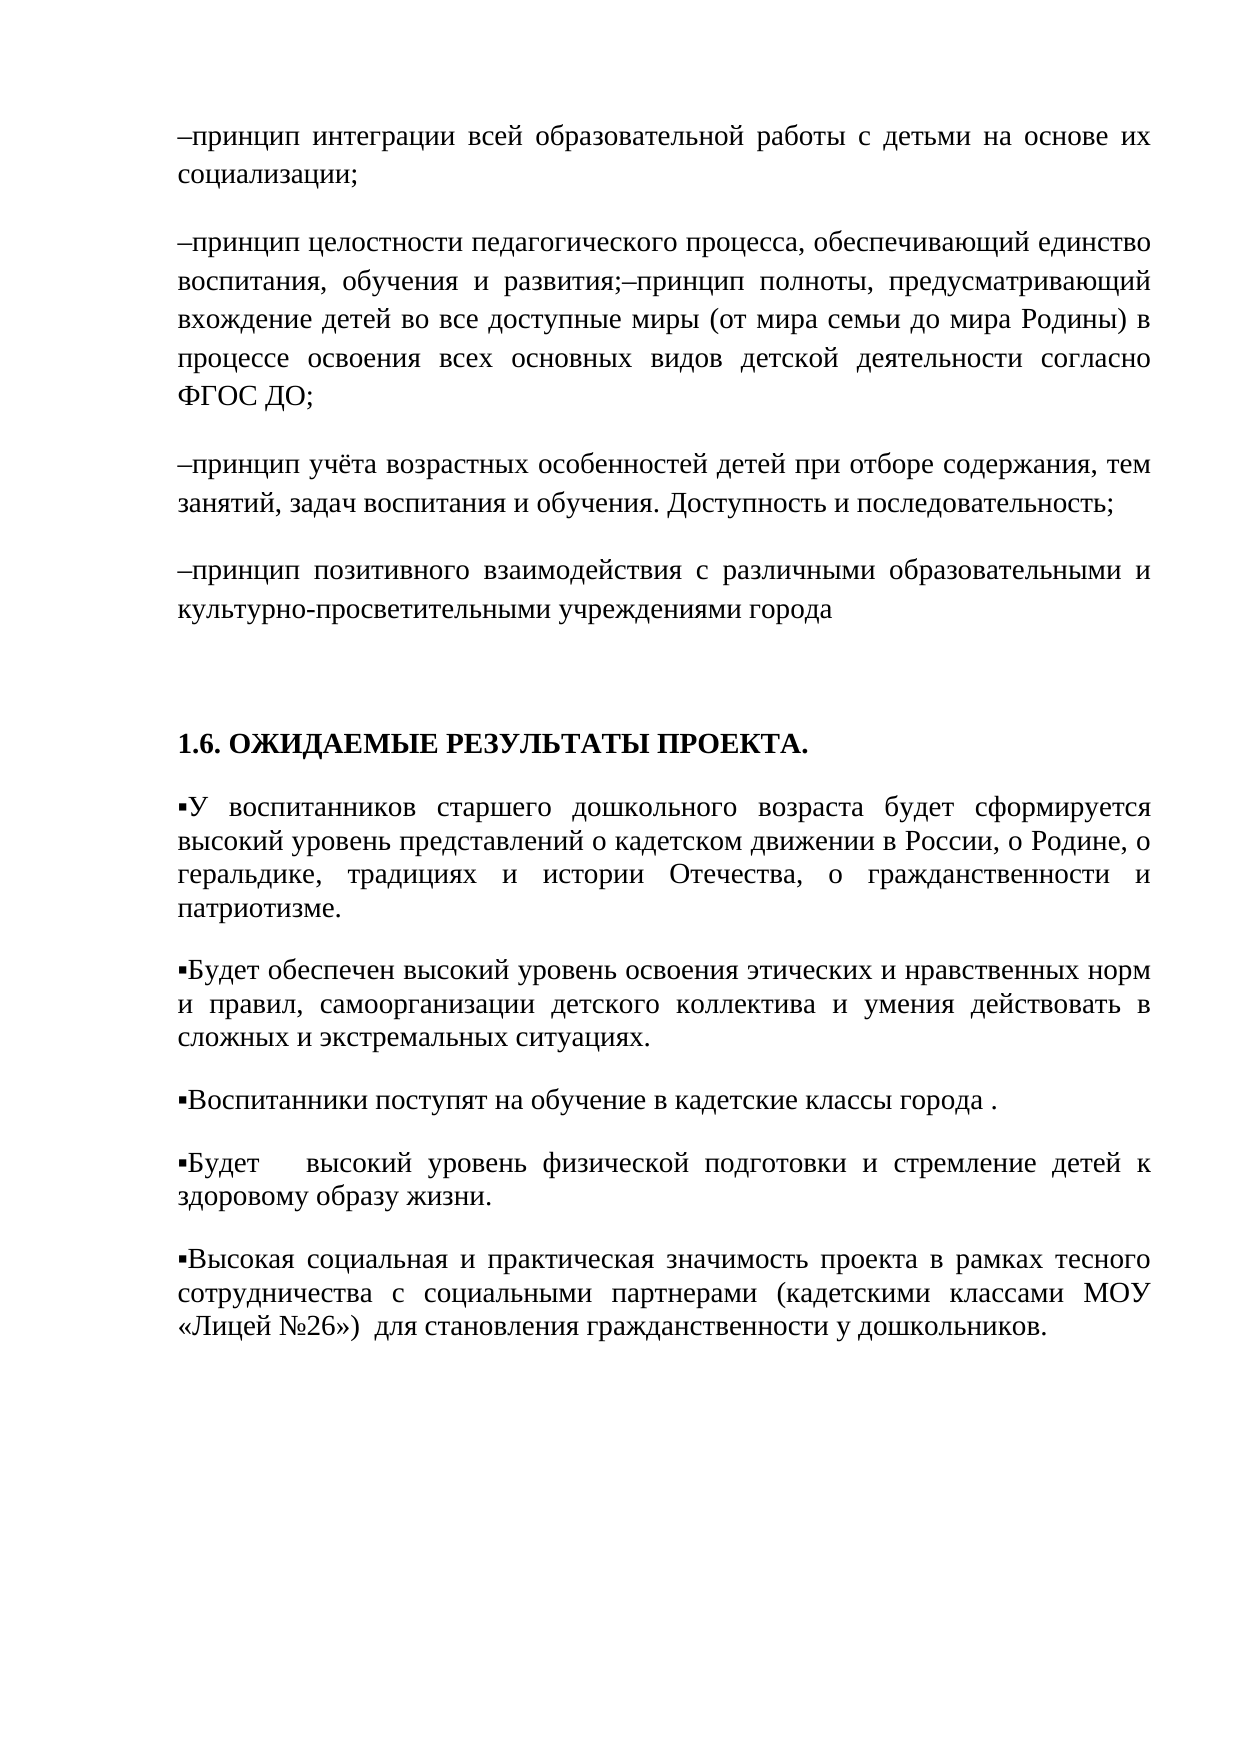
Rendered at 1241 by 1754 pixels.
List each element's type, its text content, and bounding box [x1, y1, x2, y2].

text –принцип интеграции всей образовательной работы с детьми на основе их социализации; [177, 118, 1152, 190]
text –принцип целостности педагогического процесса, обеспечивающий единство воспитания, обучения и развития;–принцип полноты, предусматривающий вхождение детей во все доступные миры (от мира семьи до мира Родины) в процессе освоения всех основных видов детской деятельности согласно ФГОС ДО; [177, 224, 1152, 412]
text ▪Будет обеспечен высокий уровень освоения этических и нравственных норм и правил, самоорганизации детского коллектива и умения действовать в сложных и экстремальных ситуациях. [177, 952, 1152, 1053]
text ▪Высокая социальная и практическая значимость проекта в рамках тесного сотрудничества с социальными партнерами (кадетскими классами МОУ «Лицей №26») для становления гражданственности у дошкольников. [177, 1241, 1152, 1342]
text –принцип позитивного взаимодействия с различными образовательными и культурно-просветительными учреждениями города [177, 552, 1152, 624]
text ▪У воспитанников старшего дошкольного возраста будет сформируется высокий уровень представлений о кадетском движении в России, о Родине, о геральдике, традициях и истории Отечества, о гражданственности и патриотизме. [177, 789, 1152, 923]
text ▪Будет высокий уровень физической подготовки и стремление детей к здоровому образу жизни. [177, 1145, 1152, 1212]
text ▪Воспитанники поступят на обучение в кадетские классы города . [177, 1082, 1152, 1116]
text –принцип учёта возрастных особенностей детей при отборе содержания, тем занятий, задач воспитания и обучения. Доступность и последовательность; [177, 446, 1152, 518]
text 1.6. ОЖИДАЕМЫЕ РЕЗУЛЬТАТЫ ПРОЕКТА. [177, 726, 1152, 760]
